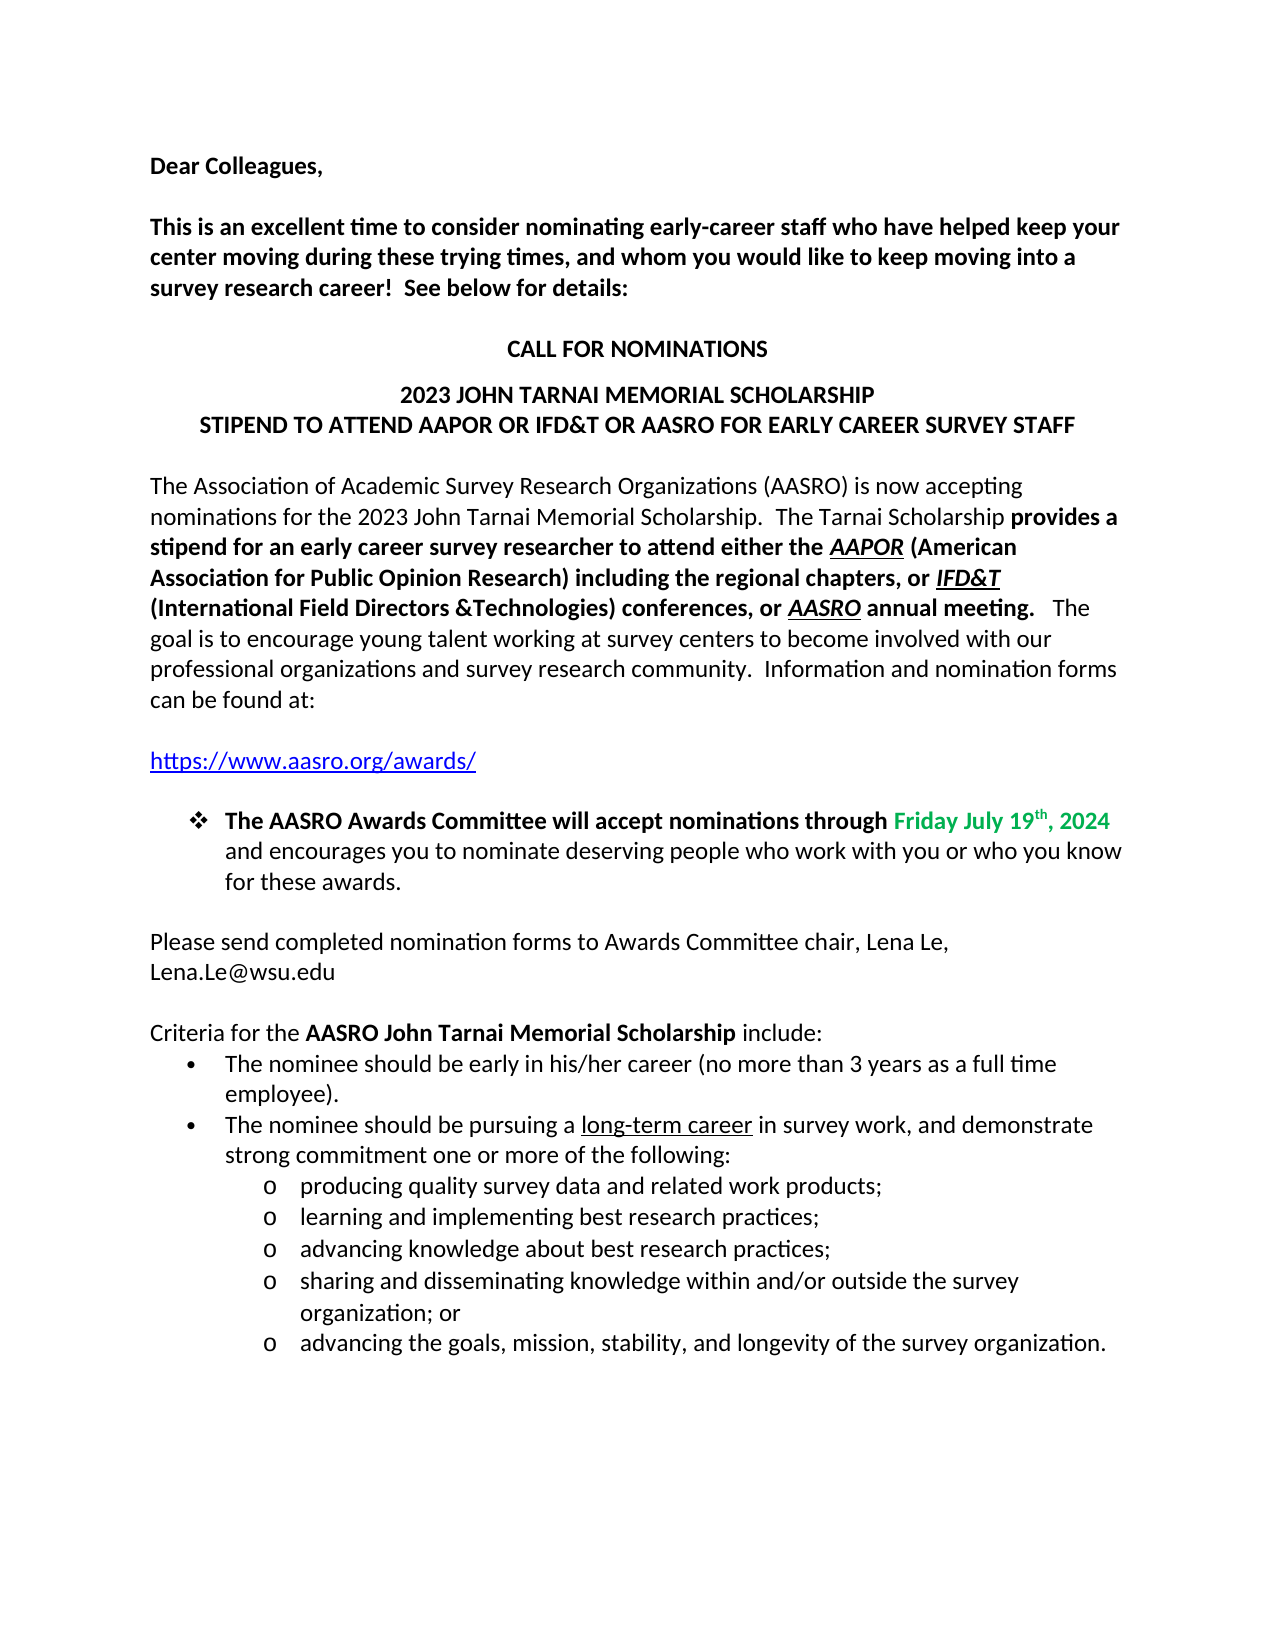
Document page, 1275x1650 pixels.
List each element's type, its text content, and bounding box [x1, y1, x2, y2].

text Criteria for the AASRO John Tarnai Memorial Scholarship include: [150, 1017, 1125, 1048]
text This is an excellent time to consider nominating early-career staff who have helped keep your center moving during these trying times, and whom you would like to keep moving into a survey research career! See below for details: [150, 211, 1125, 303]
list The nominee should be pursuing a long-term career in survey work, and demonstrate strong commitment one or more of the following: [187, 1109, 1125, 1170]
text STIPEND TO ATTEND AAPOR OR IFD&T OR AASRO FOR EARLY CAREER SURVEY STAFF [150, 409, 1125, 440]
list The AASRO Awards Committee will accept nominations through Friday July 19th, 2024 and encourages you to nominate deserving people who work with you or who you know for these awards. [187, 805, 1125, 896]
text The Association of Academic Survey Research Organizations (AASRO) is now accepting nominations for the 2023 John Tarnai Memorial Scholarship. The Tarnai Scholarship provides a stipend for an early career survey researcher to attend either the AAPOR (American Association for Public Opinion Research) including the regional chapters, or IFD&T (International Field Directors &Technologies) conferences, or AASRO annual meeting. The goal is to encourage young talent working at survey centers to become involved with our professional organizations and survey research community. Information and nomination forms can be found at: [150, 471, 1125, 715]
list The nominee should be early in his/her career (no more than 3 years as a full time employee). [187, 1048, 1125, 1109]
list producing quality survey data and related work products; [262, 1170, 1125, 1202]
list sharing and disseminating knowledge within and/or outside the survey organization; or [262, 1265, 1125, 1327]
text Dear Colleagues, [150, 150, 1125, 181]
list advancing knowledge about best research practices; [262, 1233, 1125, 1265]
list advancing the goals, mission, stability, and longevity of the survey organization. [262, 1327, 1125, 1359]
text https://www.aasro.org/awards/ [150, 745, 1125, 776]
text CALL FOR NOMINATIONS [150, 333, 1125, 364]
list learning and implementing best research practices; [262, 1202, 1125, 1233]
text 2023 JOHN TARNAI MEMORIAL SCHOLARSHIP [150, 379, 1125, 409]
text Please send completed nomination forms to Awards Committee chair, Lena Le, Lena.Le@wsu.edu [150, 926, 1125, 987]
